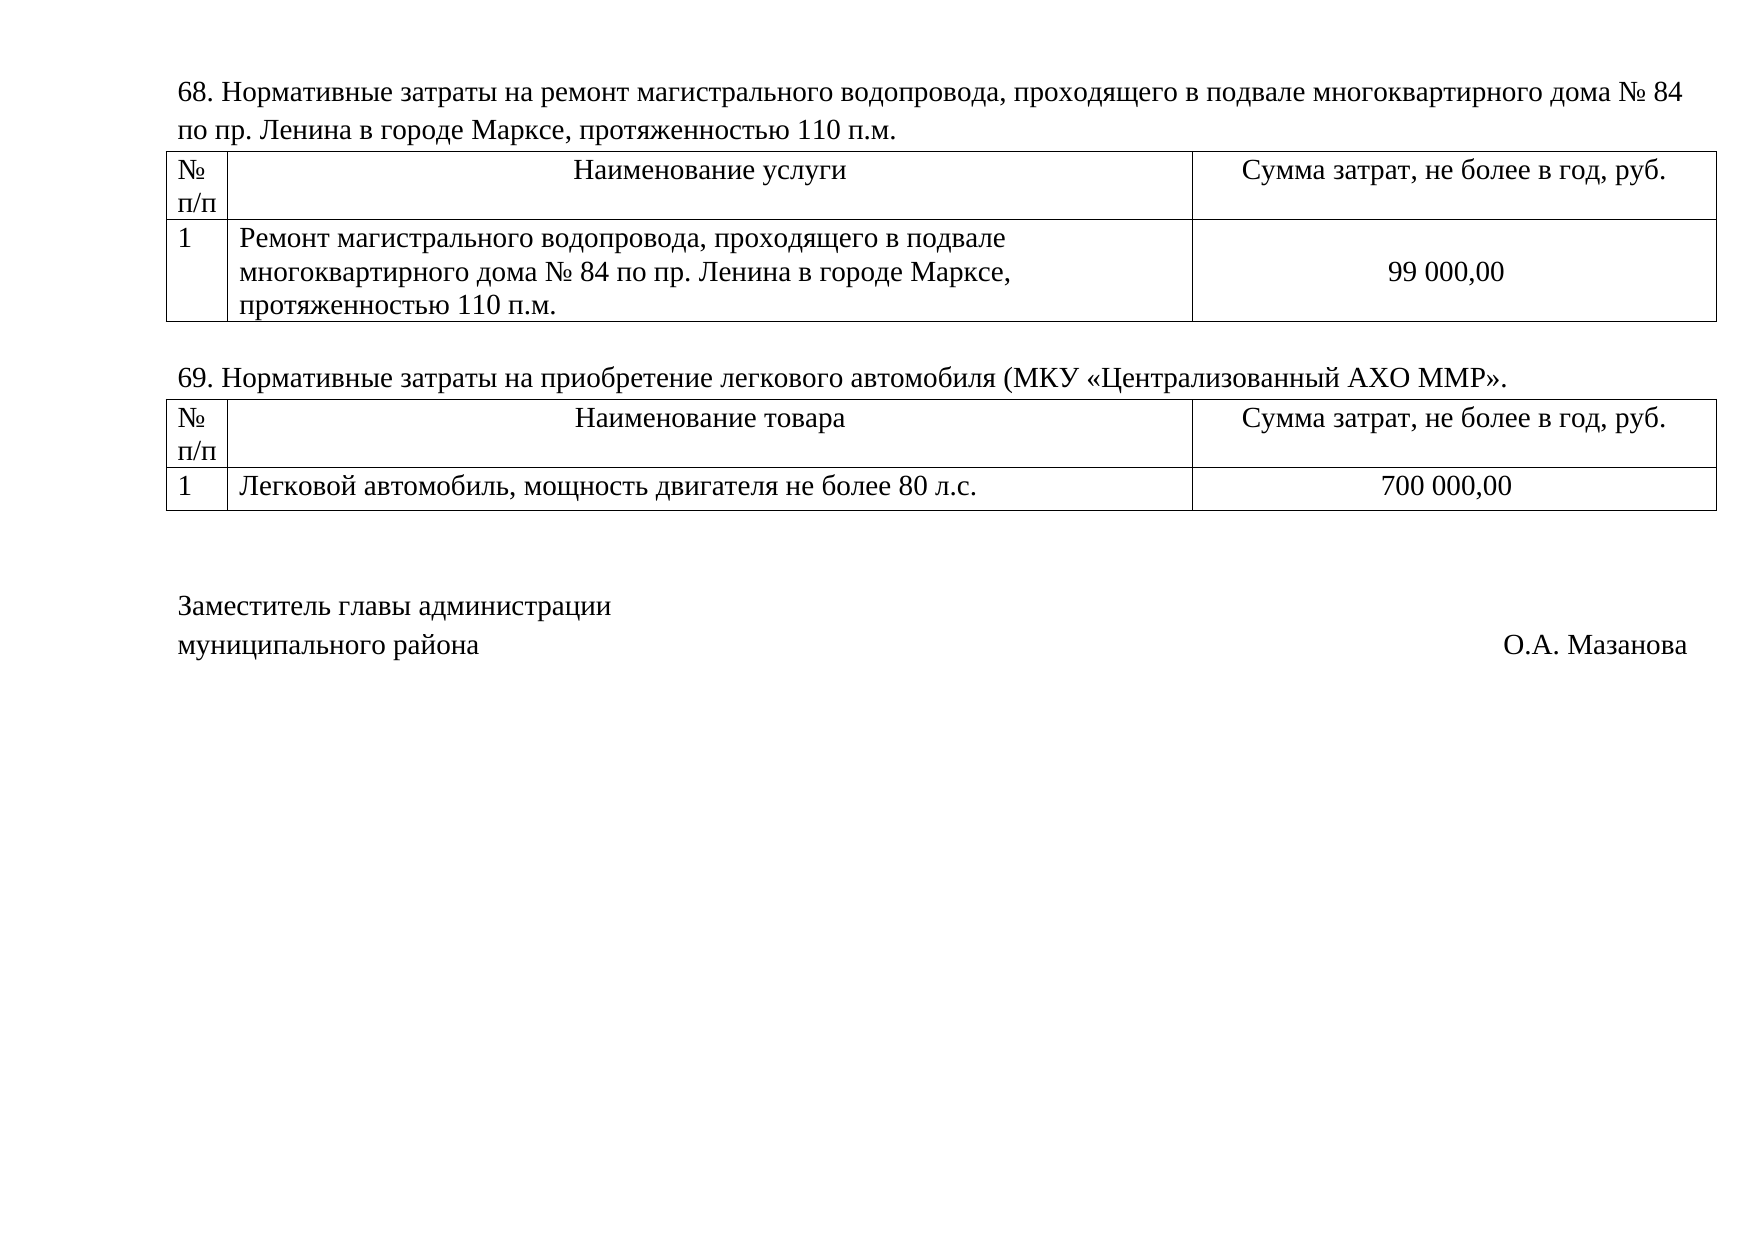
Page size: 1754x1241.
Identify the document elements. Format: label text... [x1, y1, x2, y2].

table_cell 700 000,00 [1193, 468, 1716, 510]
table_header Сумма затрат, не более в год, руб. [1193, 152, 1716, 219]
text 69. Нормативные затраты на приобретение легкового автомобиля (МКУ «Централизованный АХО ММР». [177, 360, 1698, 394]
table_header Наименование товара [228, 400, 1192, 467]
table_cell 99 000,00 [1193, 220, 1716, 321]
table_cell Ремонт магистрального водопровода, проходящего в подвале многоквартирного дома № 84 по пр. Ленина в городе Марксе, протяженностью 110 п.м. [228, 220, 1192, 321]
table_cell 1 [167, 220, 227, 321]
table_header Наименование услуги [228, 152, 1192, 219]
text Заместитель главы администрации [177, 588, 1698, 622]
text 68. Нормативные затраты на ремонт магистрального водопровода, проходящего в подвале многоквартирного дома № 84 по пр. Ленина в городе Марксе, протяженностью 110 п.м. [177, 74, 1698, 146]
table_header Сумма затрат, не более в год, руб. [1193, 400, 1716, 467]
table_cell Легковой автомобиль, мощность двигателя не более 80 л.с. [228, 468, 1192, 510]
table_cell 1 [167, 468, 227, 510]
table_header № п/п [167, 152, 227, 219]
table_header № п/п [167, 400, 227, 467]
text муниципального района О.А. Мазанова [177, 627, 1698, 661]
